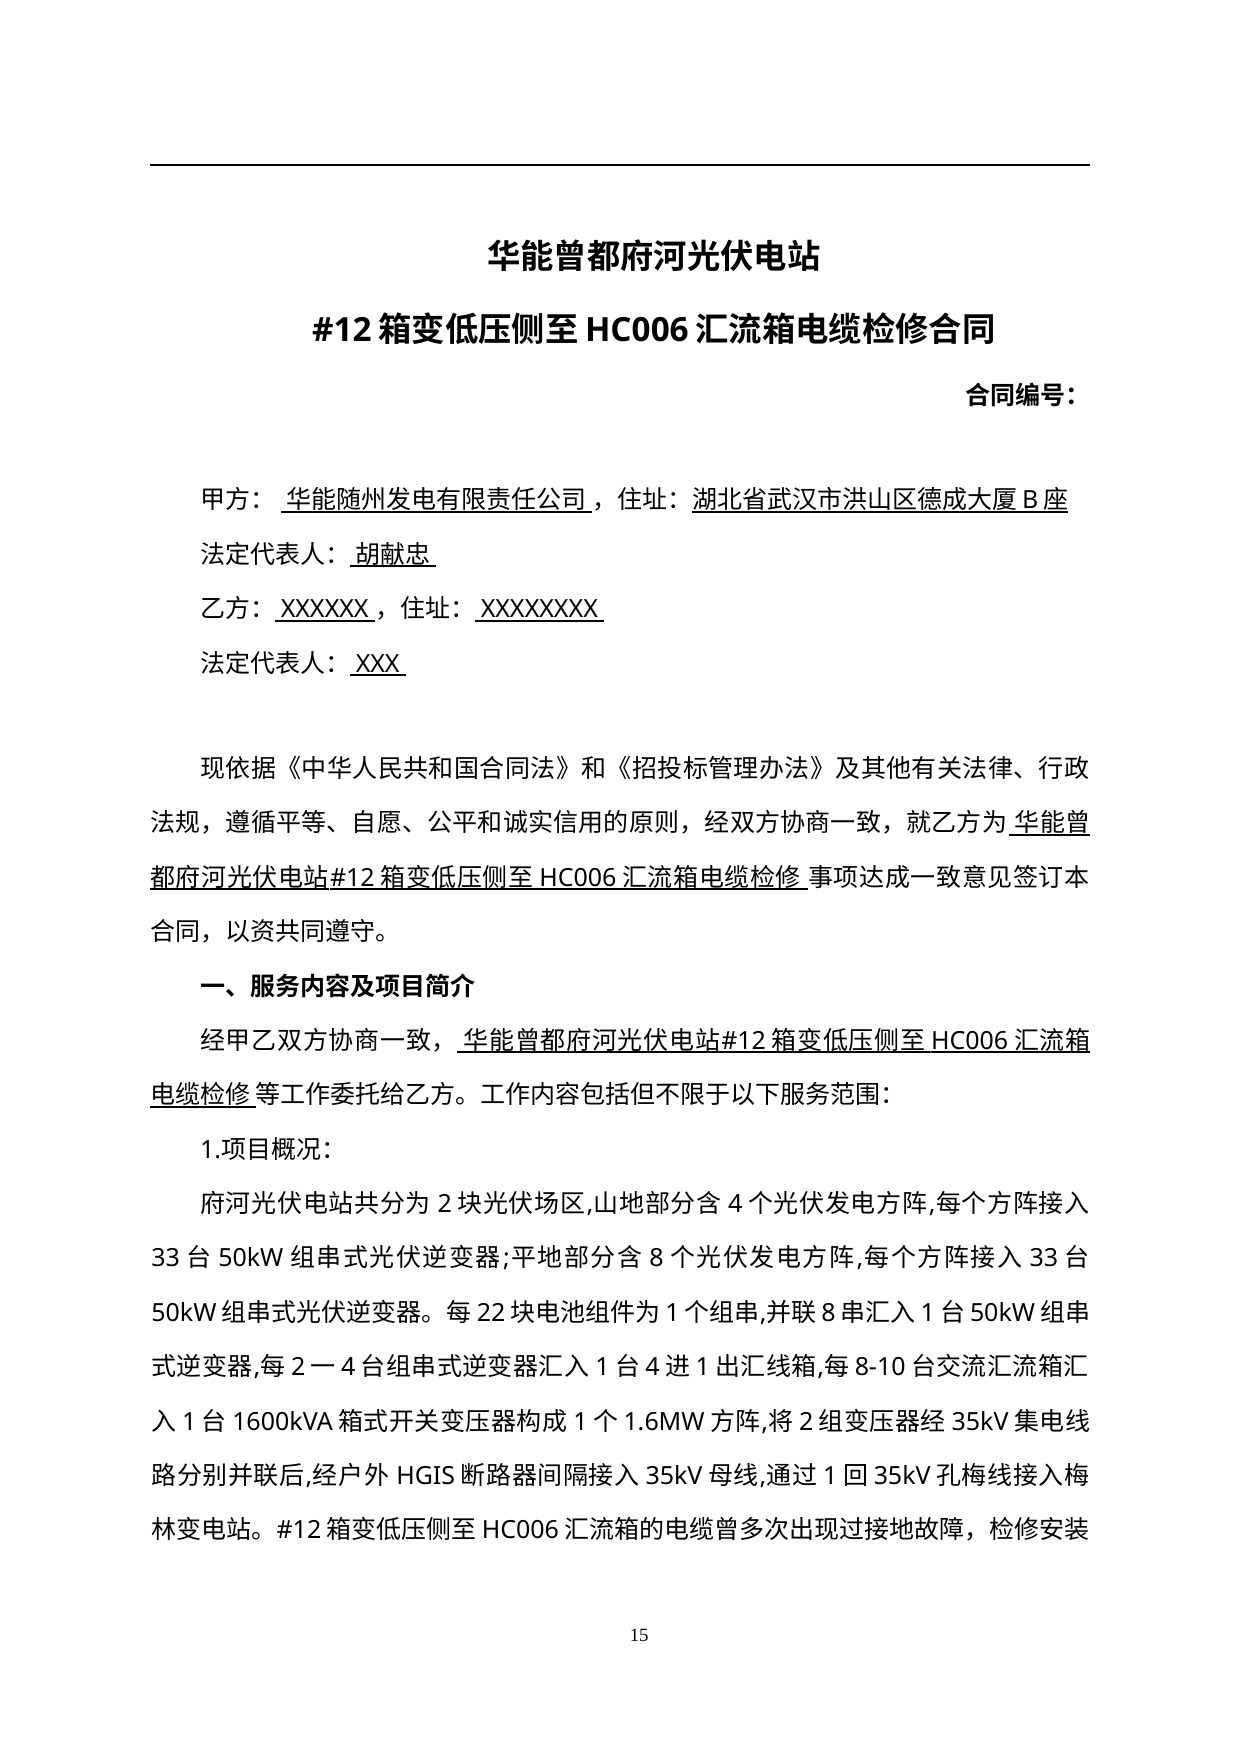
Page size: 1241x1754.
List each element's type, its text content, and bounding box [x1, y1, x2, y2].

text 经甲乙双方协商一致， 华能曾都府河光伏电站#12箱变低压侧至HC006汇流箱电缆检修 等工作委托给乙方。工作内容包括但不限于以下服务范围： [150, 1020, 1090, 1111]
list 项目概况： [151, 1129, 1090, 1165]
text 甲方： 华能随州发电有限责任公司 ，住址：湖北省武汉市洪山区德成大厦B座 [150, 480, 1090, 516]
text 一、服务内容及项目简介 [150, 966, 1090, 1002]
text 法定代表人： 胡献忠 [150, 534, 1090, 571]
text 法定代表人： XXX [150, 643, 1090, 679]
text 现依据《中华人民共和国合同法》和《招投标管理办法》及其他有关法律、行政法规，遵循平等、自愿、公平和诚实信用的原则，经双方协商一致，就乙方为 华能曾都府河光伏电站#12箱变低压侧至HC006汇流箱电缆检修 事项达成一致意见签订本合同，以资共同遵守。 [150, 748, 1090, 948]
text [151, 1183, 1090, 1546]
text 合同编号： [150, 375, 1090, 411]
text 华能曾都府河光伏电站 [150, 230, 1090, 278]
text 乙方： XXXXXX ，住址： XXXXXXXX [150, 589, 1090, 625]
text #12箱变低压侧至HC006汇流箱电缆检修合同 [150, 303, 1090, 351]
